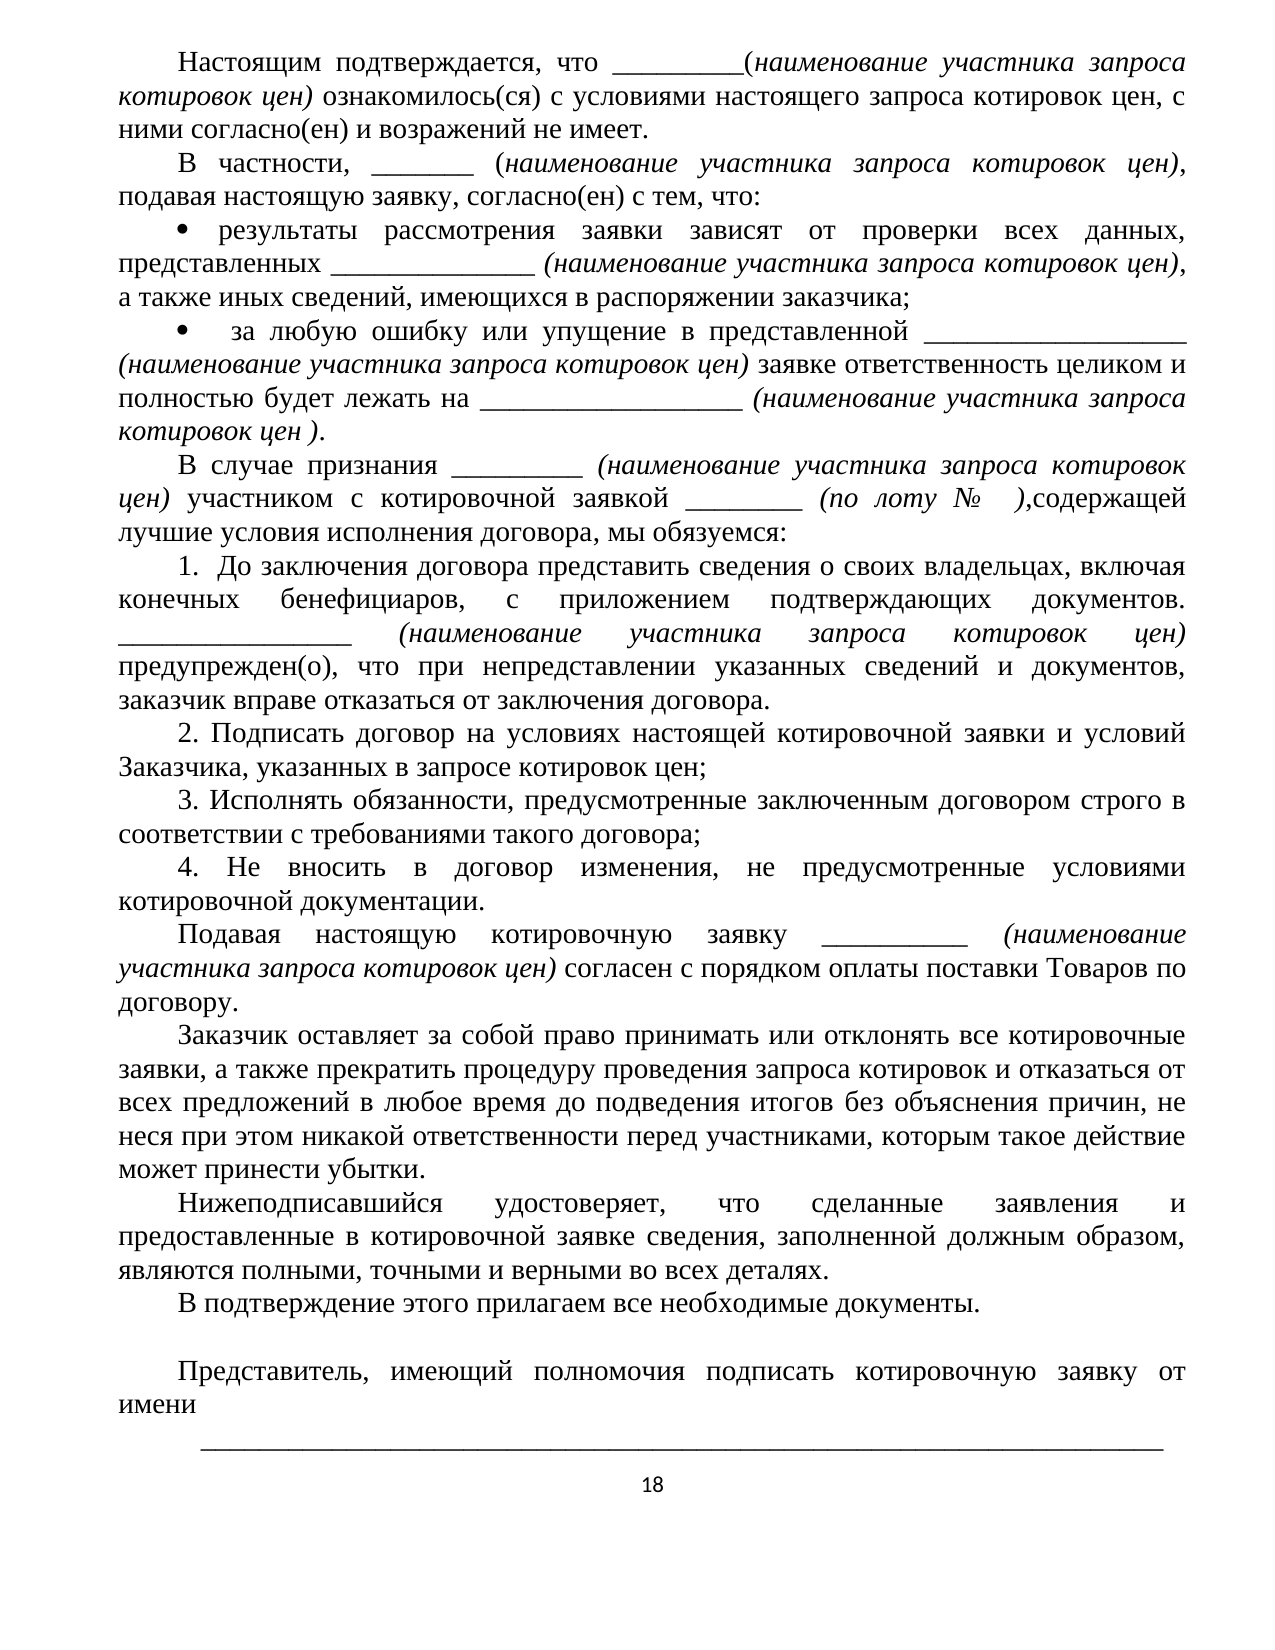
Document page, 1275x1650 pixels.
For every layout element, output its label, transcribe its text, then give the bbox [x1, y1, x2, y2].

text __________________________________________________________________ [118, 1420, 1186, 1453]
text 2. Подписать договор на условиях настоящей котировочной заявки и условий Заказчика, указанных в запросе котировок цен; [118, 715, 1186, 782]
text Представитель, имеющий полномочия подписать котировочную заявку от имени [118, 1353, 1186, 1420]
text В подтверждение этого прилагаем все необходимые документы. [118, 1286, 1186, 1319]
text Подавая настоящую котировочную заявку __________ (наименование участника запроса котировок цен) согласен с порядком оплаты поставки Товаров по договору. [118, 917, 1186, 1017]
text 1. До заключения договора представить сведения о своих владельцах, включая конечных бенефициаров, с приложением подтверждающих документов. ________________ (наименование участника запроса котировок цен) предупрежден(о), что при непредставлении указанных сведений и документов, заказчик вправе отказаться от заключения договора. [118, 548, 1186, 715]
text 4. Не вносить в договор изменения, не предусмотренные условиями котировочной документации. [118, 849, 1186, 917]
text Нижеподписавшийся удостоверяет, что сделанные заявления и предоставленные в котировочной заявке сведения, заполненной должным образом, являются полными, точными и верными во всех деталях. [118, 1185, 1186, 1286]
text Настоящим подтверждается, что _________(наименование участника запроса котировок цен) ознакомилось(ся) с условиями настоящего запроса котировок цен, с ними согласно(ен) и возражений не имеет. [118, 44, 1186, 145]
text Заказчик оставляет за собой право принимать или отклонять все котировочные заявки, а также прекратить процедуру проведения запроса котировок и отказаться от всех предложений в любое время до подведения итогов без объяснения причин, не неся при этом никакой ответственности перед участниками, которым такое действие может принести убытки. [118, 1017, 1186, 1185]
text В случае признания _________ (наименование участника запроса котировок цен) участником с котировочной заявкой ________ (по лоту № ),содержащей лучшие условия исполнения договора, мы обязуемся: [118, 447, 1186, 548]
list за любую ошибку или упущение в представленной __________________ (наименование участника запроса котировок цен) заявке ответственность целиком и полностью будет лежать на __________________ (наименование участника запроса котировок цен ). [118, 313, 1186, 447]
list результаты рассмотрения заявки зависят от проверки всех данных, представленных ______________ (наименование участника запроса котировок цен), а также иных сведений, имеющихся в распоряжении заказчика; [118, 212, 1186, 313]
text 3. Исполнять обязанности, предусмотренные заключенным договором строго в соответствии с требованиями такого договора; [118, 782, 1186, 849]
text В частности, _______ (наименование участника запроса котировок цен), подавая настоящую заявку, согласно(ен) с тем, что: [118, 145, 1186, 212]
